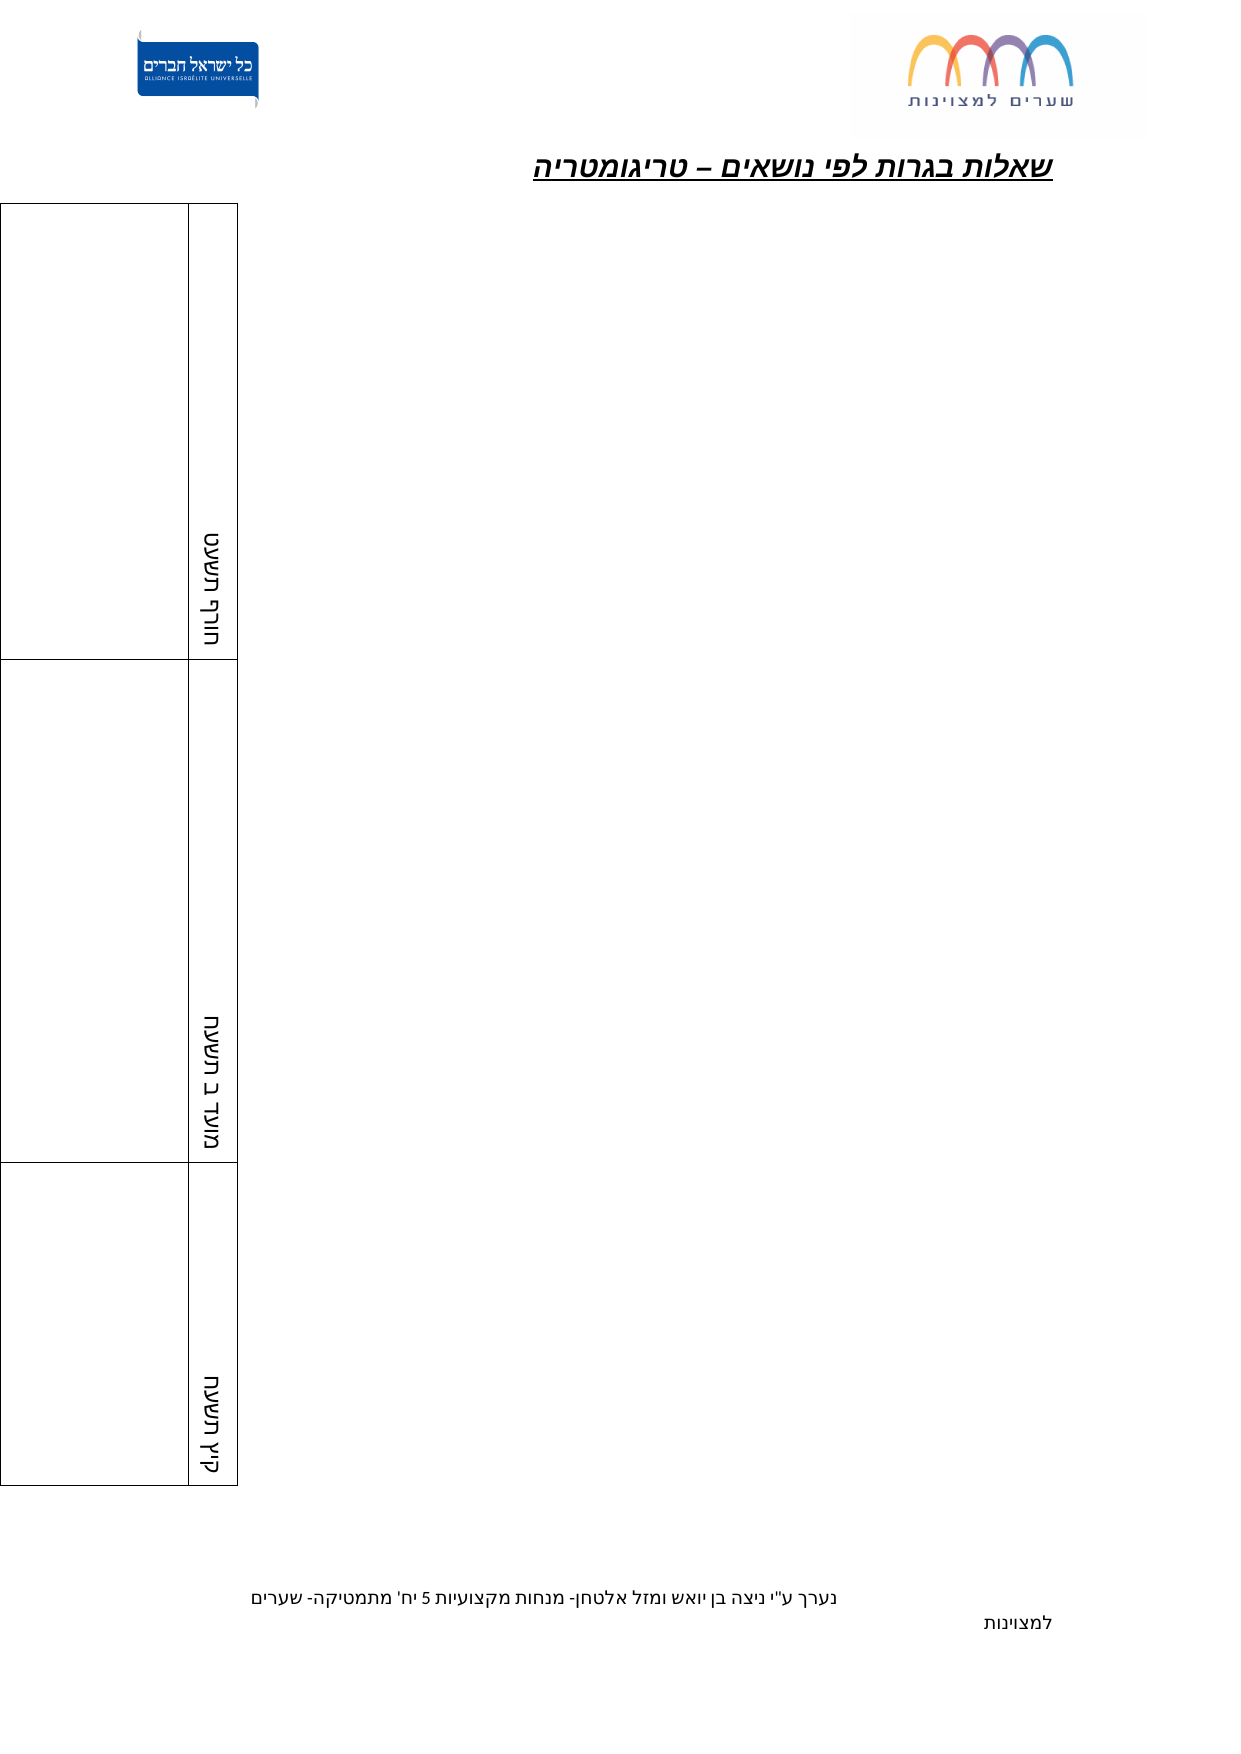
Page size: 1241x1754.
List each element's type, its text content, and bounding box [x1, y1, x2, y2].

picture [106, 0, 290, 138]
table_cell מועד ב תשעח [189, 660, 237, 1162]
table_cell קיץ תשעח [189, 1163, 237, 1485]
text שאלות בגרות לפי נושאים – טריגומטריה [187, 150, 1053, 183]
table_header חורף תשעט [189, 204, 237, 658]
picture [850, 13, 1147, 138]
